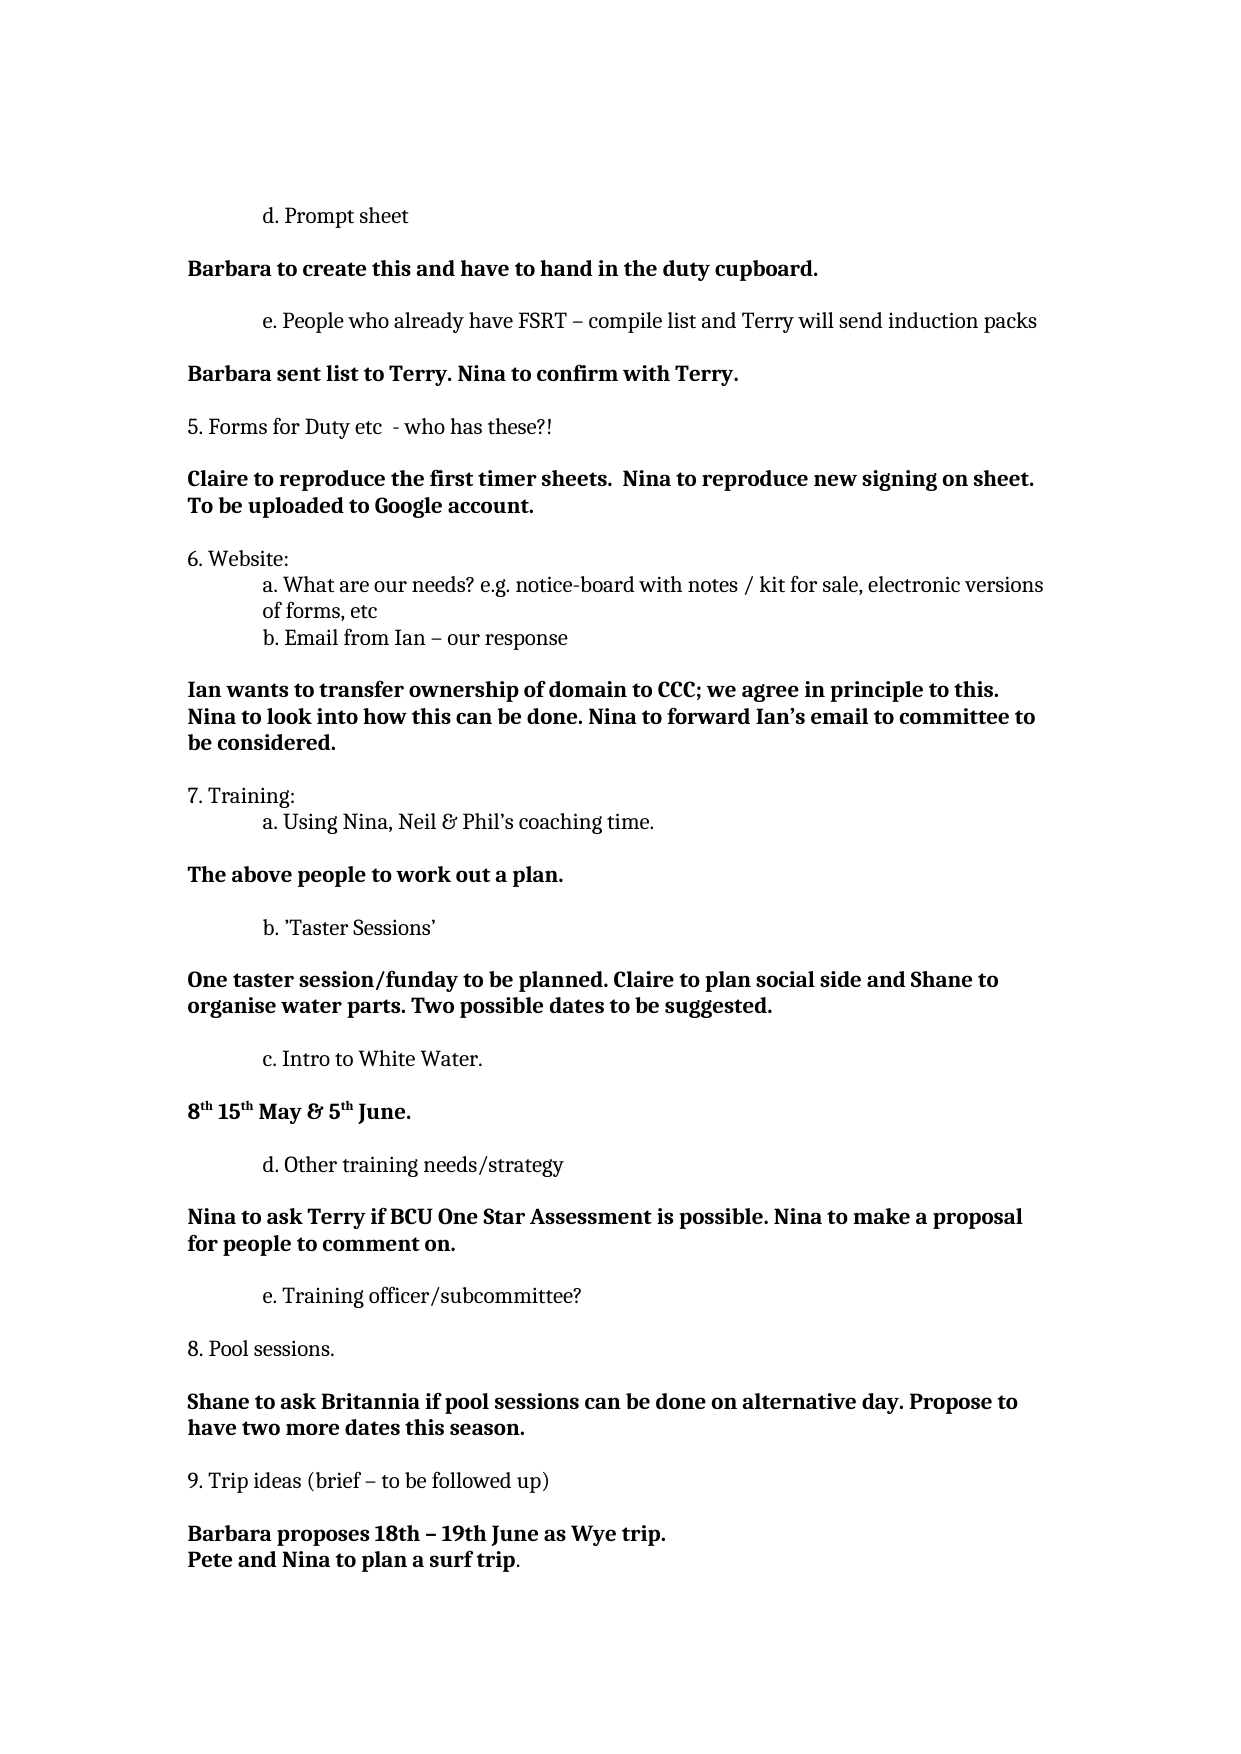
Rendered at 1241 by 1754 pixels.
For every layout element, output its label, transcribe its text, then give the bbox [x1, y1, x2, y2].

text c. Intro to White Water. [187, 1046, 1053, 1072]
text 5. Forms for Duty etc - who has these?! [187, 413, 1053, 440]
text Claire to reproduce the first timer sheets. Nina to reproduce new signing on sheet. To be uploaded to Google account. [187, 466, 1053, 519]
text Pete and Nina to plan a surf trip. [187, 1547, 1053, 1573]
text Ian wants to transfer ownership of domain to CCC; we agree in principle to this. Nina to look into how this can be done. Nina to forward Ian’s email to committee to be considered. [187, 677, 1053, 756]
text 8th 15th May & 5th June. [187, 1099, 1053, 1125]
text e. Training officer/subcommittee? [187, 1283, 1053, 1309]
text Shane to ask Britannia if pool sessions can be done on alternative day. Propose to have two more dates this season. [187, 1389, 1053, 1441]
text The above people to work out a plan. [187, 862, 1053, 888]
text d. Prompt sheet [187, 203, 1053, 229]
text 9. Trip ideas (brief – to be followed up) [187, 1468, 1053, 1494]
text a. What are our needs? e.g. notice-board with notes / kit for sale, electronic versions of forms, etc [187, 572, 1053, 624]
text One taster session/funday to be planned. Claire to plan social side and Shane to organise water parts. Two possible dates to be suggested. [187, 967, 1053, 1020]
text 6. Website: [187, 545, 1053, 572]
text 7. Training: [187, 782, 1053, 809]
text Barbara to create this and have to hand in the duty cupboard. [187, 255, 1053, 282]
text a. Using Nina, Neil & Phil’s coaching time. [187, 809, 1053, 835]
text e. People who already have FSRT – compile list and Terry will send induction packs [187, 308, 1053, 334]
text Barbara sent list to Terry. Nina to confirm with Terry. [187, 361, 1053, 387]
text d. Other training needs/strategy [187, 1151, 1053, 1178]
text 8. Pool sessions. [187, 1336, 1053, 1362]
text b. Email from Ian – our response [187, 624, 1053, 651]
text Barbara proposes 18th – 19th June as Wye trip. [187, 1520, 1053, 1547]
text Nina to ask Terry if BCU One Star Assessment is possible. Nina to make a proposal for people to comment on. [187, 1204, 1053, 1257]
text b. ’Taster Sessions’ [187, 914, 1053, 941]
